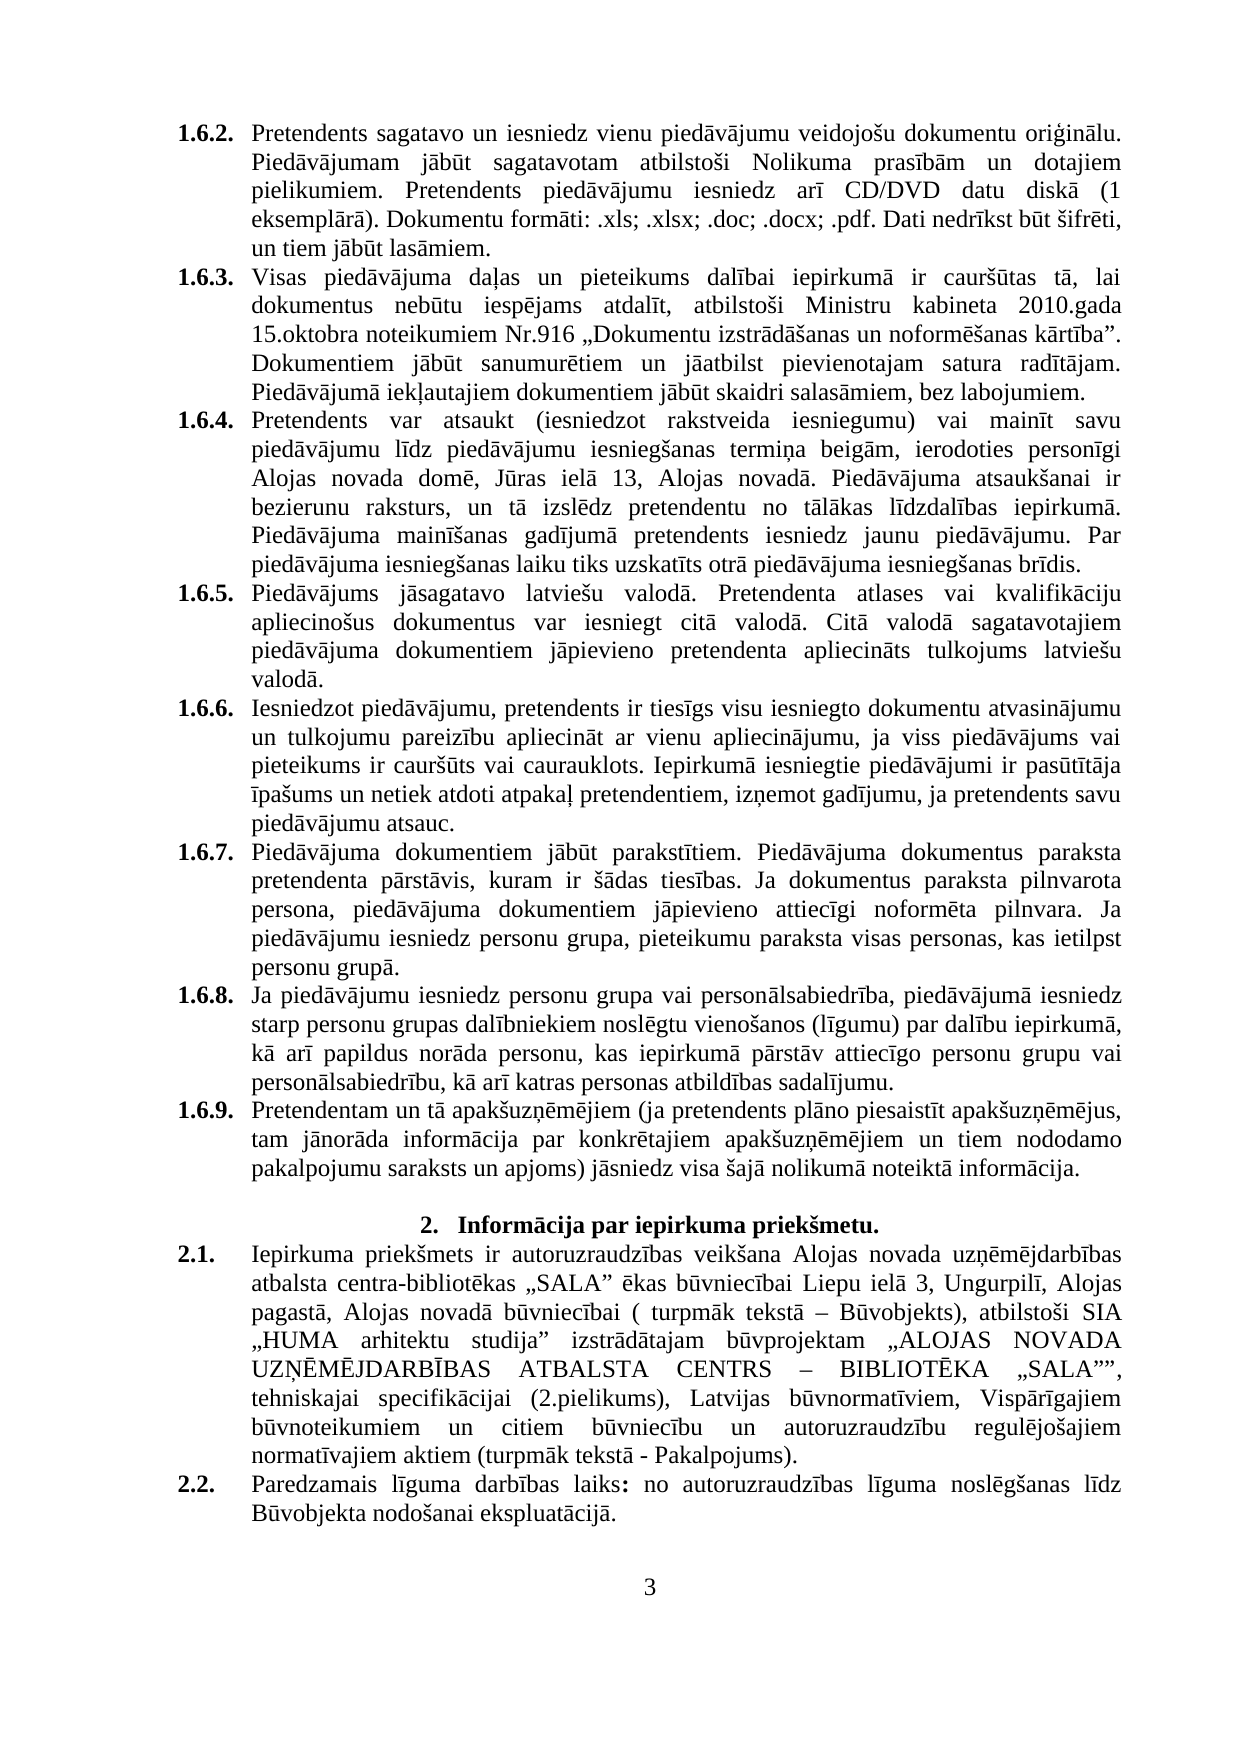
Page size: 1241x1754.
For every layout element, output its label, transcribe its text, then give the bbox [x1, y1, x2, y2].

list Pretendents var atsaukt (iesniedzot rakstveida iesniegumu) vai mainīt savu piedāvājumu līdz piedāvājumu iesniegšanas termiņa beigām, ierodoties personīgi Alojas novada domē, Jūras ielā 13, Alojas novadā. Piedāvājuma atsaukšanai ir bezierunu raksturs, un tā izslēdz pretendentu no tālākas līdzdalības iepirkumā. Piedāvājuma mainīšanas gadījumā pretendents iesniedz jaunu piedāvājumu. Par piedāvājuma iesniegšanas laiku tiks uzskatīts otrā piedāvājuma iesniegšanas brīdis. [177, 406, 1122, 578]
list Iepirkuma priekšmets ir autoruzraudzības veikšana Alojas novada uzņēmējdarbības atbalsta centra-bibliotēkas „SALA” ēkas būvniecībai Liepu ielā 3, Ungurpilī, Alojas pagastā, Alojas novadā būvniecībai ( turpmāk tekstā – Būvobjekts), atbilstoši SIA „HUMA arhitektu studija” izstrādātajam būvprojektam „ALOJAS NOVADA UZŅĒMĒJDARBĪBAS ATBALSTA CENTRS – BIBLIOTĒKA „SALA””, tehniskajai specifikācijai (2.pielikums), Latvijas būvnormatīviem, Vispārīgajiem būvnoteikumiem un citiem būvniecību un autoruzraudzību regulējošajiem normatīvajiem aktiem (turpmāk tekstā - Pakalpojums). [177, 1239, 1122, 1469]
list Informācija par iepirkuma priekšmetu. [177, 1211, 1122, 1239]
list Iesniedzot piedāvājumu, pretendents ir tiesīgs visu iesniegto dokumentu atvasinājumu un tulkojumu pareizību apliecināt ar vienu apliecinājumu, ja viss piedāvājums vai pieteikums ir cauršūts vai caurauklots. Iepirkumā iesniegtie piedāvājumi ir pasūtītāja īpašums un netiek atdoti atpakaļ pretendentiem, izņemot gadījumu, ja pretendents savu piedāvājumu atsauc. [177, 693, 1122, 837]
list Piedāvājuma dokumentiem jābūt parakstītiem. Piedāvājuma dokumentus paraksta pretendenta pārstāvis, kuram ir šādas tiesības. Ja dokumentus paraksta pilnvarota persona, piedāvājuma dokumentiem jāpievieno attiecīgi noformēta pilnvara. Ja piedāvājumu iesniedz personu grupa, pieteikumu paraksta visas personas, kas ietilpst personu grupā. [177, 837, 1122, 981]
list Ja piedāvājumu iesniedz personu grupa vai personālsabiedrība, piedāvājumā iesniedz starp personu grupas dalībniekiem noslēgtu vienošanos (līgumu) par dalību iepirkumā, kā arī papildus norāda personu, kas iepirkumā pārstāv attiecīgo personu grupu vai personālsabiedrību, kā arī katras personas atbildības sadalījumu. [177, 981, 1122, 1096]
list Piedāvājums jāsagatavo latviešu valodā. Pretendenta atlases vai kvalifikāciju apliecinošus dokumentus var iesniegt citā valodā. Citā valodā sagatavotajiem piedāvājuma dokumentiem jāpievieno pretendenta apliecināts tulkojums latviešu valodā. [177, 578, 1122, 693]
list Pretendentam un tā apakšuzņēmējiem (ja pretendents plāno piesaistīt apakšuzņēmējus, tam jānorāda informācija par konkrētajiem apakšuzņēmējiem un tiem nododamo pakalpojumu saraksts un apjoms) jāsniedz visa šajā nolikumā noteiktā informācija. [177, 1096, 1122, 1182]
list Paredzamais līguma darbības laiks: no autoruzraudzības līguma noslēgšanas līdz Būvobjekta nodošanai ekspluatācijā. [177, 1469, 1122, 1527]
list Visas piedāvājuma daļas un pieteikums dalībai iepirkumā ir cauršūtas tā, lai dokumentus nebūtu iespējams atdalīt, atbilstoši Ministru kabineta 2010.gada 15.oktobra noteikumiem Nr.916 „Dokumentu izstrādāšanas un noformēšanas kārtība”. Dokumentiem jābūt sanumurētiem un jāatbilst pievienotajam satura radītājam. Piedāvājumā iekļautajiem dokumentiem jābūt skaidri salasāmiem, bez labojumiem. [177, 262, 1122, 406]
list Pretendents sagatavo un iesniedz vienu piedāvājumu veidojošu dokumentu oriģinālu. Piedāvājumam jābūt sagatavotam atbilstoši Nolikuma prasībām un dotajiem pielikumiem. Pretendents piedāvājumu iesniedz arī CD/DVD datu diskā (1 eksemplārā). Dokumentu formāti: .xls; .xlsx; .doc; .docx; .pdf. Dati nedrīkst būt šifrēti, un tiem jābūt lasāmiem. [177, 118, 1122, 262]
